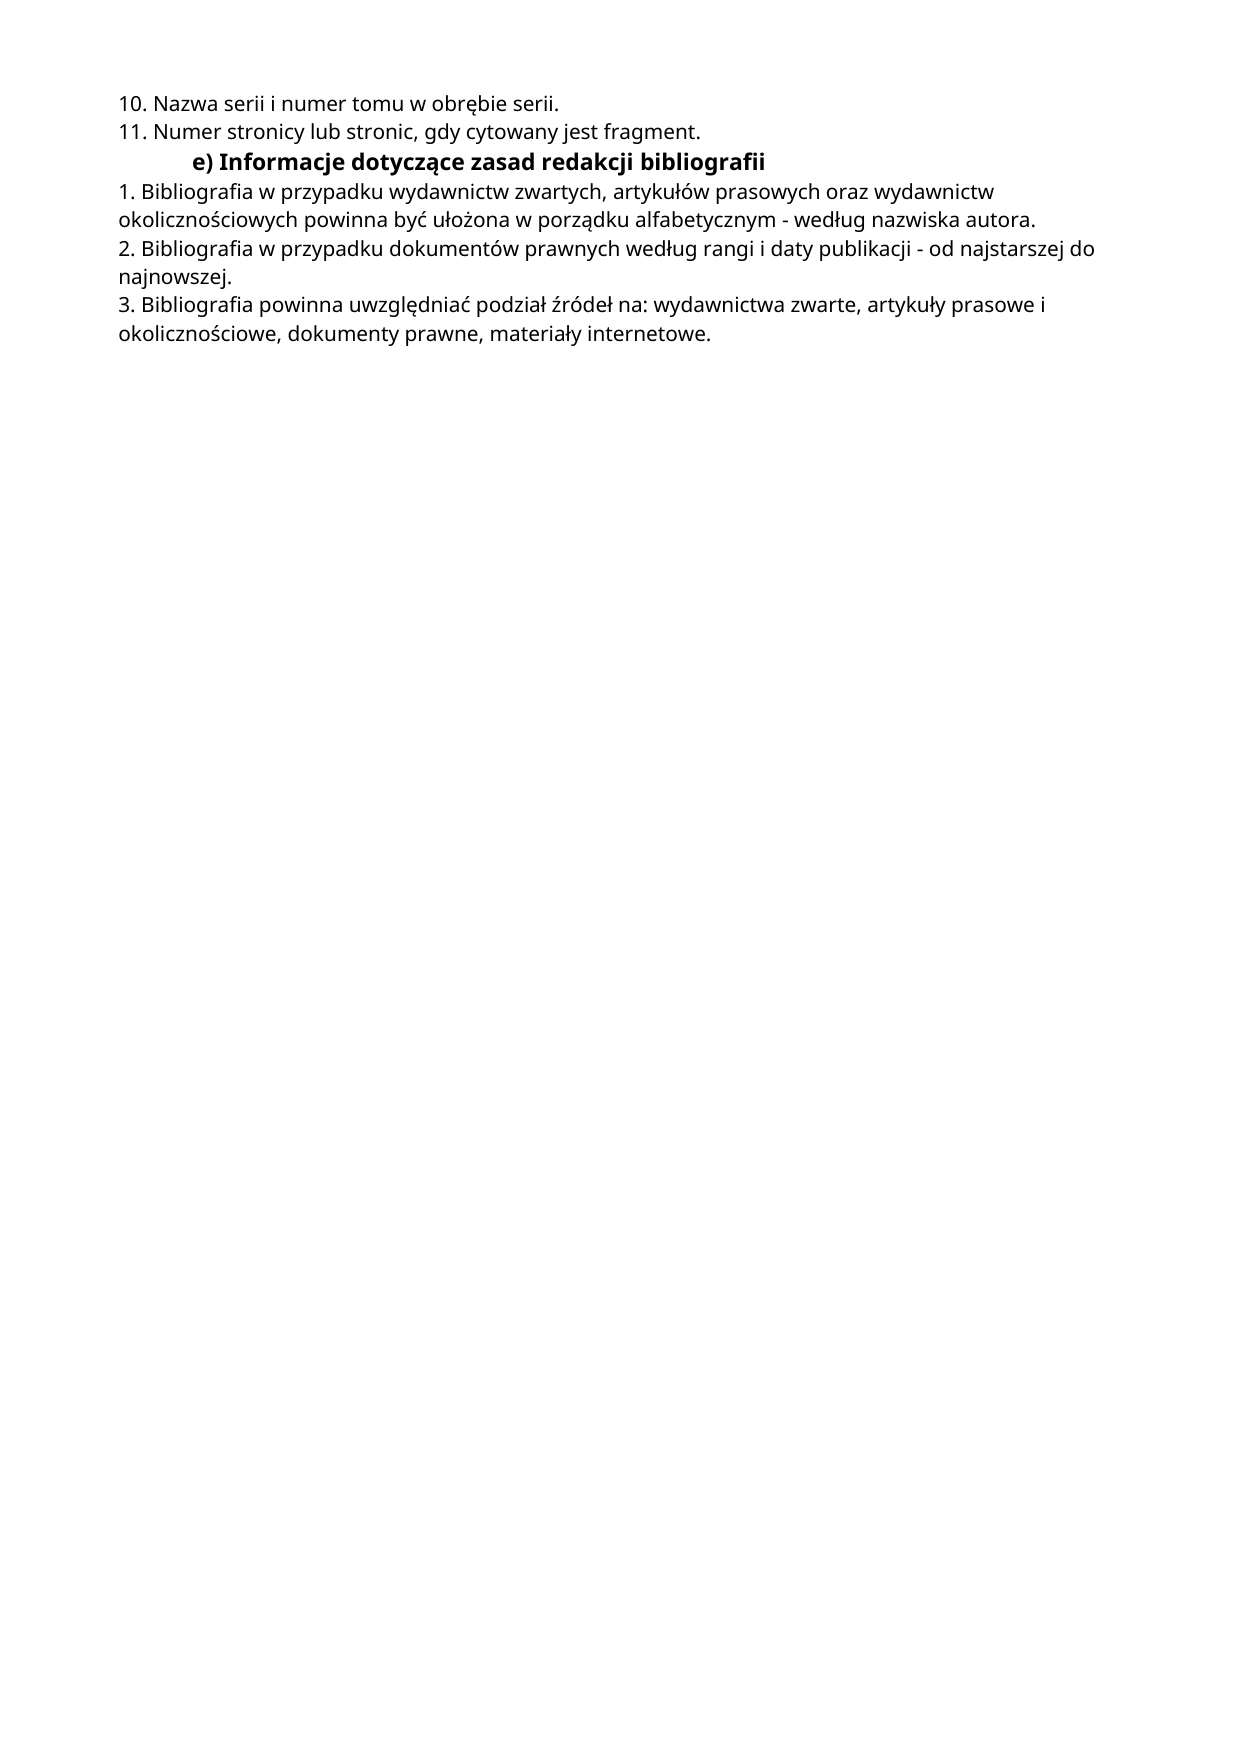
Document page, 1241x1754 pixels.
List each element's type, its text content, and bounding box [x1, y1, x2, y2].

text e) Informacje dotyczące zasad redakcji bibliografii [118, 146, 1122, 177]
text 1. Bibliografia w przypadku wydawnictw zwartych, artykułów prasowych oraz wydawnictw okolicznościowych powinna być ułożona w porządku alfabetycznym - według nazwiska autora. 2. Bibliografia w przypadku dokumentów prawnych według rangi i daty publikacji - od najstarszej do najnowszej. 3. Bibliografia powinna uwzględniać podział źródeł na: wydawnictwa zwarte, artykuły prasowe i okolicznościowe, dokumenty prawne, materiały internetowe. [118, 177, 1122, 347]
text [118, 89, 1122, 146]
